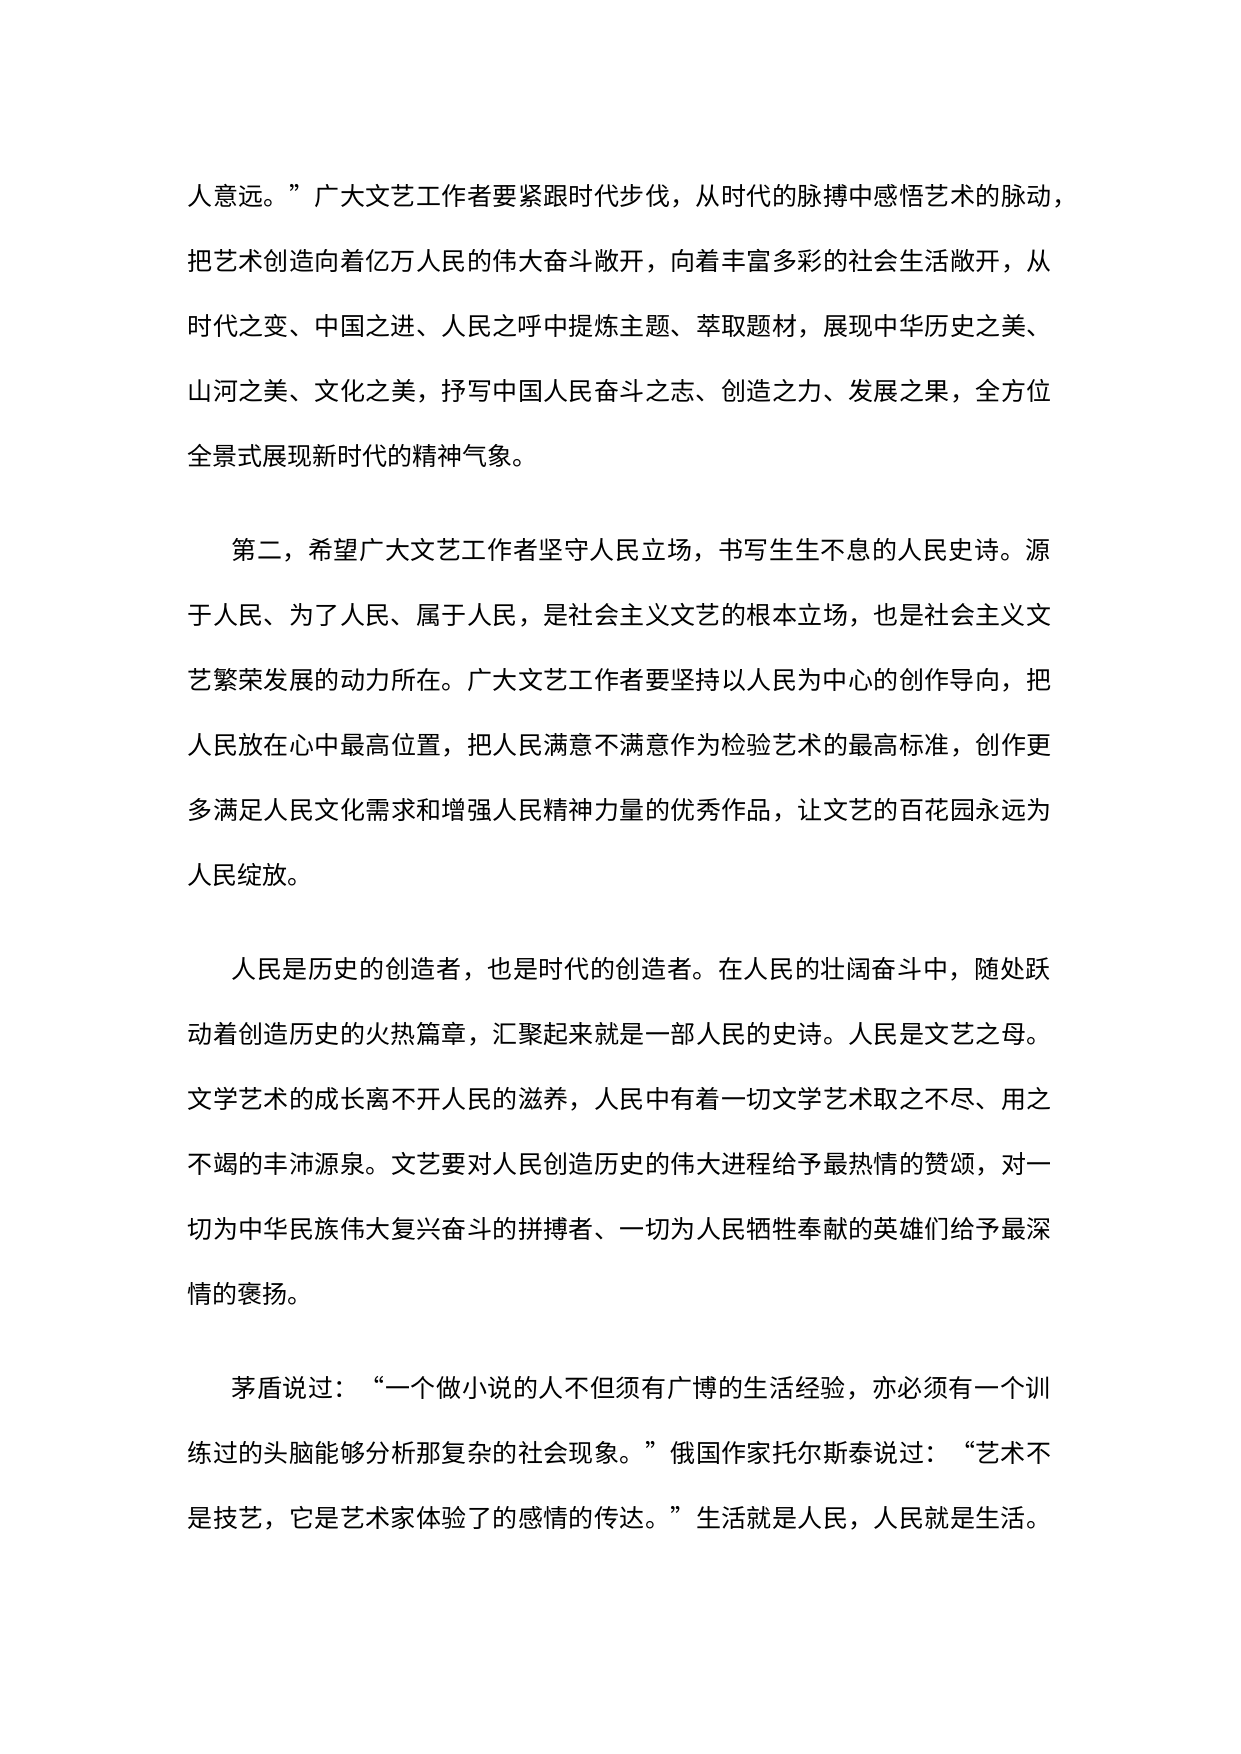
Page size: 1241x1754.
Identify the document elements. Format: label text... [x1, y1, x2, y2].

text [187, 162, 1053, 487]
text 人民是历史的创造者，也是时代的创造者。在人民的壮阔奋斗中，随处跃动着创造历史的火热篇章，汇聚起来就是一部人民的史诗。人民是文艺之母。文学艺术的成长离不开人民的滋养，人民中有着一切文学艺术取之不尽、用之不竭的丰沛源泉。文艺要对人民创造历史的伟大进程给予最热情的赞颂，对一切为中华民族伟大复兴奋斗的拼搏者、一切为人民牺牲奉献的英雄们给予最深情的褒扬。 [187, 935, 1053, 1325]
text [187, 1354, 1053, 1549]
text 第二，希望广大文艺工作者坚守人民立场，书写生生不息的人民史诗。源于人民、为了人民、属于人民，是社会主义文艺的根本立场，也是社会主义文艺繁荣发展的动力所在。广大文艺工作者要坚持以人民为中心的创作导向，把人民放在心中最高位置，把人民满意不满意作为检验艺术的最高标准，创作更多满足人民文化需求和增强人民精神力量的优秀作品，让文艺的百花园永远为人民绽放。 [187, 516, 1053, 906]
